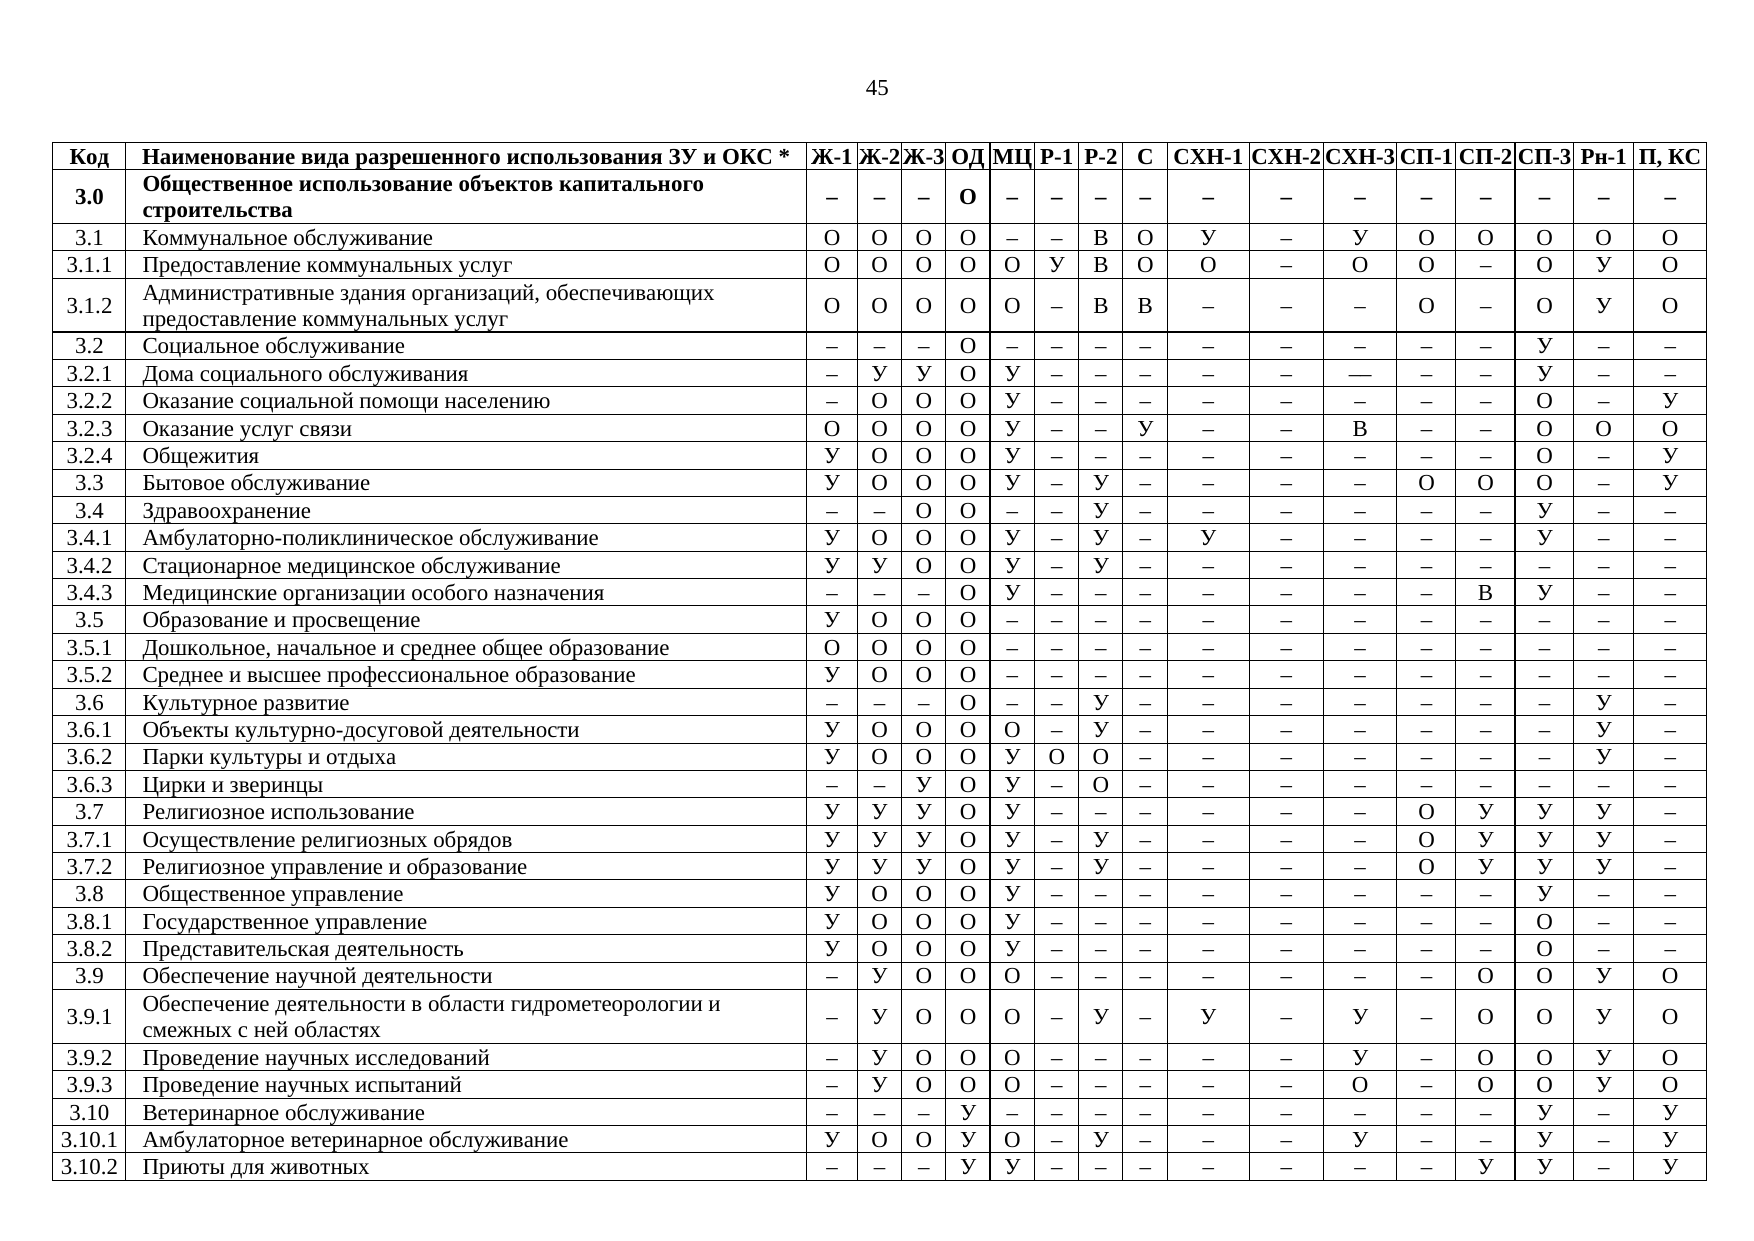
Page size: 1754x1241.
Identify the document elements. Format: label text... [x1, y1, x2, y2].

table_cell – [1035, 224, 1078, 250]
table_cell 3.5 [53, 606, 125, 633]
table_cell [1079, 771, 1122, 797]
table_cell О [1397, 279, 1455, 331]
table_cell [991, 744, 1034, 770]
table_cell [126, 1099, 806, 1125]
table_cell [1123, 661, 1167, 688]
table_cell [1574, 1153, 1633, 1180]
table_header ОД [946, 143, 989, 169]
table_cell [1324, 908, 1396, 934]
table_cell – [1168, 552, 1249, 578]
table_cell О [946, 415, 989, 441]
table_cell – [902, 170, 945, 223]
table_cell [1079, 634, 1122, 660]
table_cell – [1574, 170, 1633, 223]
table_cell У [1516, 579, 1573, 605]
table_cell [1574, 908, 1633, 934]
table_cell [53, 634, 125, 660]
table_cell – [1123, 360, 1167, 386]
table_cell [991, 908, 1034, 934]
table_cell – [1324, 470, 1396, 496]
table_cell В [1123, 279, 1167, 331]
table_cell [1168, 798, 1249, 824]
table_cell Оказание услуг связи [126, 415, 806, 441]
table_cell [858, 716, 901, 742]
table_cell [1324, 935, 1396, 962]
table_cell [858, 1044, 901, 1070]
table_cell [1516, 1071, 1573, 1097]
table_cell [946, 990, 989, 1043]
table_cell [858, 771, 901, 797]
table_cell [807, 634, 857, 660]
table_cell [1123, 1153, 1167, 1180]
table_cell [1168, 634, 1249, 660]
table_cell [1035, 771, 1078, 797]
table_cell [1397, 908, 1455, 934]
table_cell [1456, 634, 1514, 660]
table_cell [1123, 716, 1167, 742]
table_cell О [1456, 224, 1514, 250]
table_cell – [1456, 497, 1514, 523]
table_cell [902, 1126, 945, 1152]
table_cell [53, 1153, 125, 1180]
table_cell О [1397, 251, 1455, 278]
table_cell – [1123, 442, 1167, 468]
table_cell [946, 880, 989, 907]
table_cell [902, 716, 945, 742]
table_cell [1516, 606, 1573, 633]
table_cell О [902, 470, 945, 496]
table_header П, КС [1634, 143, 1706, 169]
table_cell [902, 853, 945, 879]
table_cell Стационарное медицинское обслуживание [126, 552, 806, 578]
table_cell – [1397, 552, 1455, 578]
table_cell О [1516, 415, 1573, 441]
table_cell У [991, 524, 1034, 551]
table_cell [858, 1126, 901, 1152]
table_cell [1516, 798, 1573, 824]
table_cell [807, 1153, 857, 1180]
table_cell – [1456, 415, 1514, 441]
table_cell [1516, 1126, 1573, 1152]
table_cell – [1250, 224, 1323, 250]
table_cell В [1079, 279, 1122, 331]
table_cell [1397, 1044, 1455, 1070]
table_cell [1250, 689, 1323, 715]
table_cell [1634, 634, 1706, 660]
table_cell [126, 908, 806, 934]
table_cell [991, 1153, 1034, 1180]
table_header МЦ [991, 143, 1034, 169]
table_cell О [1123, 251, 1167, 278]
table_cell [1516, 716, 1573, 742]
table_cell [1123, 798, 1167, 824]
table_cell У [1516, 360, 1573, 386]
table_cell – [1168, 415, 1249, 441]
table_cell – [1574, 470, 1633, 496]
table_header СП-3 [1516, 143, 1573, 169]
table_cell О [1168, 251, 1249, 278]
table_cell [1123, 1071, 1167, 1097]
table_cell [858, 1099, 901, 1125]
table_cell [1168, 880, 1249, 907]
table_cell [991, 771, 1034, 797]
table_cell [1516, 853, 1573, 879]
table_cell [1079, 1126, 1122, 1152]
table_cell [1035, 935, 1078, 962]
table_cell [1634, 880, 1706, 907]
table_cell – [1456, 251, 1514, 278]
table_cell 3.1.1 [53, 251, 125, 278]
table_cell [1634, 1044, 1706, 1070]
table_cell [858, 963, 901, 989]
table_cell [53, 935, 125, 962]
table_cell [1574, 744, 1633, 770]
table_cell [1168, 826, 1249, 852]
table_cell Коммунальное обслуживание [126, 224, 806, 250]
table_header СП-2 [1456, 143, 1514, 169]
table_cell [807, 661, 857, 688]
table_header Р-1 [1035, 143, 1078, 169]
table_cell О [858, 524, 901, 551]
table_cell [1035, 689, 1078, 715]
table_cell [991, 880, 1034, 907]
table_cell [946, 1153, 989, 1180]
table_cell О [902, 415, 945, 441]
table_header СХН-2 [1250, 143, 1323, 169]
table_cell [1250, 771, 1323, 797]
table_cell У [1079, 497, 1122, 523]
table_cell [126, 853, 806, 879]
table_cell – [1035, 387, 1078, 414]
table_cell О [1397, 470, 1455, 496]
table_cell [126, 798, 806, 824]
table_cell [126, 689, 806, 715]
table_cell – [991, 497, 1034, 523]
table_cell – [1324, 524, 1396, 551]
table_cell – [1250, 170, 1323, 223]
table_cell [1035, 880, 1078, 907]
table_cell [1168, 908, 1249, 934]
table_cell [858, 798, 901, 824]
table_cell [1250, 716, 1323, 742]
table_cell – [991, 170, 1034, 223]
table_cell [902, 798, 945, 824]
table_cell – [1035, 333, 1078, 359]
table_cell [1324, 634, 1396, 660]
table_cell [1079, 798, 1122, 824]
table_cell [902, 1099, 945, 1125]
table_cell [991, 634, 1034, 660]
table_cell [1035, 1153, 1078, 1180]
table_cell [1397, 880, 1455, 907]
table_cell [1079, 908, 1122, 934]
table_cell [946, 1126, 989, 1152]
table_cell У [1516, 497, 1573, 523]
table_cell – [1397, 360, 1455, 386]
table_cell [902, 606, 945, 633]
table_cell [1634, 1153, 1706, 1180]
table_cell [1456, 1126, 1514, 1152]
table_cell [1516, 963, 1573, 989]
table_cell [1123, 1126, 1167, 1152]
table_cell – [1634, 170, 1706, 223]
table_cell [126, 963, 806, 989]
table_cell – [1123, 552, 1167, 578]
table_cell – [1574, 524, 1633, 551]
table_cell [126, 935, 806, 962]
table_cell О [902, 442, 945, 468]
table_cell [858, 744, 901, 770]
table_cell – [807, 387, 857, 414]
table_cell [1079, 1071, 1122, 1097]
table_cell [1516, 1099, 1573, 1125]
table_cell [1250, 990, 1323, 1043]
table_cell О [1397, 224, 1455, 250]
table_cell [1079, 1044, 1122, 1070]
table_cell О [946, 579, 989, 605]
table_cell – [1456, 279, 1514, 331]
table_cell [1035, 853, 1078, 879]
table_cell У [807, 524, 857, 551]
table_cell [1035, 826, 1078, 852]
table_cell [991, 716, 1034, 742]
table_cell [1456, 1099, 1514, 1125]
table_cell – [1035, 279, 1078, 331]
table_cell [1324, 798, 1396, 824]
table_cell 3.3 [53, 470, 125, 496]
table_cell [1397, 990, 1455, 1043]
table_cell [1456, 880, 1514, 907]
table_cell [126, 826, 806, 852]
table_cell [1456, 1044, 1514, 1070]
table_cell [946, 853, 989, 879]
table_cell – [1168, 470, 1249, 496]
table_cell – [1397, 497, 1455, 523]
table_cell О [946, 224, 989, 250]
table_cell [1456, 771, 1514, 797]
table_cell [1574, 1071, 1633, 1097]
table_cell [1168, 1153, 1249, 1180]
table_cell – [1397, 524, 1455, 551]
table_cell О [1574, 415, 1633, 441]
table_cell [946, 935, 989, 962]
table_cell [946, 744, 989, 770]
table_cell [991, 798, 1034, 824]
table_cell – [1634, 497, 1706, 523]
table_cell – [1035, 524, 1078, 551]
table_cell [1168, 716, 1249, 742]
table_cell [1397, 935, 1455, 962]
table_header Рн-1 [1574, 143, 1633, 169]
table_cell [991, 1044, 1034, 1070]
table_cell – [1634, 524, 1706, 551]
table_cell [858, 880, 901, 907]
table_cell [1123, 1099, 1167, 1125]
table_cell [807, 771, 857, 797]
table_header Наименование вида разрешенного использования ЗУ и ОКС * [126, 143, 806, 169]
table_cell У [1634, 442, 1706, 468]
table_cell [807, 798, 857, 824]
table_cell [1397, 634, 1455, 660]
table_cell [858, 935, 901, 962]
table_cell Здравоохранение [126, 497, 806, 523]
table_cell 3.4.3 [53, 579, 125, 605]
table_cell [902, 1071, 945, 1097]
table_cell У [1324, 224, 1396, 250]
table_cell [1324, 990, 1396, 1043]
table_cell О [1516, 251, 1573, 278]
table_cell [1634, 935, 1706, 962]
table_header Р-2 [1079, 143, 1122, 169]
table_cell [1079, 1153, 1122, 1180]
table_cell О [1574, 224, 1633, 250]
table_cell – [1079, 387, 1122, 414]
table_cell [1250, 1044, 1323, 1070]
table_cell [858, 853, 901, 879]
table_cell –– [1324, 360, 1396, 386]
table_cell 3.2.1 [53, 360, 125, 386]
table_cell О [946, 552, 989, 578]
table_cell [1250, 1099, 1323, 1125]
table_cell – [1250, 251, 1323, 278]
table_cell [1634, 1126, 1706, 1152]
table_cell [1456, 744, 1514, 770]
table_cell Общежития [126, 442, 806, 468]
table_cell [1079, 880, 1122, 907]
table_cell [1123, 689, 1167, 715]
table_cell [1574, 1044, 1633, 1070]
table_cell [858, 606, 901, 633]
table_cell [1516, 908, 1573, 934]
table_cell – [1035, 552, 1078, 578]
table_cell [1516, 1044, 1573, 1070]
table_cell – [1168, 333, 1249, 359]
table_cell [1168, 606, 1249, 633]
table_cell – [1250, 524, 1323, 551]
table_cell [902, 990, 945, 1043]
table_cell О [902, 497, 945, 523]
table_cell У [1168, 524, 1249, 551]
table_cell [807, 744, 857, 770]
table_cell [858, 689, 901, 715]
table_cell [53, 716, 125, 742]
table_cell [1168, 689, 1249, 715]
table_cell Социальное обслуживание [126, 333, 806, 359]
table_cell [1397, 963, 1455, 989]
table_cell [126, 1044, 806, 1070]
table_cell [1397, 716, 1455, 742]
table_cell О [858, 442, 901, 468]
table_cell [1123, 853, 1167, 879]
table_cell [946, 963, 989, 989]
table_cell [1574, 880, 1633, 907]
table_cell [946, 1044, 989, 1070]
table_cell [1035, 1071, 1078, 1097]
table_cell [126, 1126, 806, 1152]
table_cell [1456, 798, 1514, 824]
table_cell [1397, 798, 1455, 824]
table_cell У [858, 552, 901, 578]
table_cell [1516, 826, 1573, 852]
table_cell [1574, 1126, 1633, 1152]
table_cell – [1079, 442, 1122, 468]
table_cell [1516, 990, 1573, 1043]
table_cell 3.0 [53, 170, 125, 223]
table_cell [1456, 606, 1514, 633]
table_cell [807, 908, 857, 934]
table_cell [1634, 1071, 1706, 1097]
table_cell – [1168, 442, 1249, 468]
table_cell – [1079, 579, 1122, 605]
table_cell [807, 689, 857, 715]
table_cell Оказание социальной помощи населению [126, 387, 806, 414]
table_cell – [1634, 333, 1706, 359]
table_cell О [946, 251, 989, 278]
table_cell – [1035, 442, 1078, 468]
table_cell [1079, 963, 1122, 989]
table_cell – [1079, 360, 1122, 386]
table_cell – [1456, 333, 1514, 359]
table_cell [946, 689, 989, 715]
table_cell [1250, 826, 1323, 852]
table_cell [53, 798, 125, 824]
table_cell О [807, 279, 857, 331]
table_cell У [1574, 279, 1633, 331]
table_cell О [1516, 442, 1573, 468]
table_cell У [991, 579, 1034, 605]
table_cell О [858, 415, 901, 441]
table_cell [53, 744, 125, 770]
table_cell 3.1.2 [53, 279, 125, 331]
table_cell – [1397, 387, 1455, 414]
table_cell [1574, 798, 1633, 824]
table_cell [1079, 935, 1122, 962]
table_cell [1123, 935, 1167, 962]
table_cell Общественное использование объектов капитального строительства [126, 170, 806, 223]
table_cell О [1634, 415, 1706, 441]
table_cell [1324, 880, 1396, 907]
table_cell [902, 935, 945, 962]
table_cell О [902, 524, 945, 551]
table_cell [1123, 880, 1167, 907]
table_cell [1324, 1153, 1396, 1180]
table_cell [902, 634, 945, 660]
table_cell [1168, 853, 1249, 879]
table_cell У [1634, 387, 1706, 414]
table_cell – [902, 579, 945, 605]
table_cell – [902, 333, 945, 359]
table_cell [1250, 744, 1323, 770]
table_cell Медицинские организации особого назначения [126, 579, 806, 605]
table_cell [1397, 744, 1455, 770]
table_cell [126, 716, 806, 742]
table_cell – [1079, 415, 1122, 441]
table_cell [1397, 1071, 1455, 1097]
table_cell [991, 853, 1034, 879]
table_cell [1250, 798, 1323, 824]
table_cell У [991, 470, 1034, 496]
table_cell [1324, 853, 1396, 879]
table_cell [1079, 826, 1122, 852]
table_cell О [946, 442, 989, 468]
table_cell – [1397, 579, 1455, 605]
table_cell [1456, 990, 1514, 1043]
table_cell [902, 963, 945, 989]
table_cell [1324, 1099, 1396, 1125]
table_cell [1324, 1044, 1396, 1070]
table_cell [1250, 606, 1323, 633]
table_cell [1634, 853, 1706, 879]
table_cell В [1079, 224, 1122, 250]
table_cell – [1250, 552, 1323, 578]
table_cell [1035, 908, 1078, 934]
table_cell 3.4.1 [53, 524, 125, 551]
table_cell 3.4.2 [53, 552, 125, 578]
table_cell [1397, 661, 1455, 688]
table_cell – [1123, 497, 1167, 523]
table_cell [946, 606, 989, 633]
table_cell О [1634, 279, 1706, 331]
table_cell – [1516, 170, 1573, 223]
table_cell – [991, 224, 1034, 250]
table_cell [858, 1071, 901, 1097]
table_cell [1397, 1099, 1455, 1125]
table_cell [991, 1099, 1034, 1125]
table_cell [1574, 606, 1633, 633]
table_cell – [1168, 497, 1249, 523]
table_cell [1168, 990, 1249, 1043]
table_cell – [1516, 552, 1573, 578]
table_header С [1123, 143, 1167, 169]
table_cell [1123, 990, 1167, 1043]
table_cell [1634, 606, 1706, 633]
table_cell – [1397, 333, 1455, 359]
table_cell – [1324, 170, 1396, 223]
table_cell У [991, 387, 1034, 414]
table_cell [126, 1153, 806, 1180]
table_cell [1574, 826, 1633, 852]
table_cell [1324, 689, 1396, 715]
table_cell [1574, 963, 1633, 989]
table_cell – [807, 333, 857, 359]
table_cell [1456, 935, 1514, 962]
table_cell О [807, 251, 857, 278]
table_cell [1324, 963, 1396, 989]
table_cell – [1250, 497, 1323, 523]
table_cell О [946, 387, 989, 414]
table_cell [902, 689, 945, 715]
table_cell У [807, 606, 857, 633]
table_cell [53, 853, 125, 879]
table_cell 3.2.4 [53, 442, 125, 468]
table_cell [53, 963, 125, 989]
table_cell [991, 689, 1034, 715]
table_header СХН-3 [1324, 143, 1396, 169]
table_cell О [902, 552, 945, 578]
table_cell – [807, 497, 857, 523]
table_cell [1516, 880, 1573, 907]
table_cell – [1397, 170, 1455, 223]
table_cell У [1516, 524, 1573, 551]
table_cell Образование и просвещение [126, 606, 806, 633]
table_cell У [1516, 333, 1573, 359]
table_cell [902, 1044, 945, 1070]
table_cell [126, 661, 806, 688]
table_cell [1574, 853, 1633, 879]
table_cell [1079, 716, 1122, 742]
table_cell – [1574, 579, 1633, 605]
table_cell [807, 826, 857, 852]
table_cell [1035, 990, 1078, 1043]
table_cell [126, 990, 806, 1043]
table_cell – [1574, 552, 1633, 578]
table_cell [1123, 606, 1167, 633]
table_cell – [1250, 415, 1323, 441]
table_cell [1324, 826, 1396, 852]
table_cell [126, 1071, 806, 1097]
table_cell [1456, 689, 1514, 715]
table_cell – [1574, 333, 1633, 359]
table_cell У [1123, 415, 1167, 441]
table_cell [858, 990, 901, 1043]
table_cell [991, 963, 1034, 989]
table_cell – [1035, 579, 1078, 605]
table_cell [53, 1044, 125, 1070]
table_cell – [1123, 387, 1167, 414]
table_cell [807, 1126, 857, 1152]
table_cell – [858, 170, 901, 223]
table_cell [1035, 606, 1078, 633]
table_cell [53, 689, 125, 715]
table_cell – [1634, 360, 1706, 386]
table_cell – [1456, 524, 1514, 551]
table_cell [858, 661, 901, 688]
table_cell О [1324, 251, 1396, 278]
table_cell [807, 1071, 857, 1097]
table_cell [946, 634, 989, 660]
table_cell – [1456, 360, 1514, 386]
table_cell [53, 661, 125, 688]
table_cell 3.1 [53, 224, 125, 250]
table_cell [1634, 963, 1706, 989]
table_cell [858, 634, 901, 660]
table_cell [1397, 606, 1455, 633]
table_cell У [1574, 251, 1633, 278]
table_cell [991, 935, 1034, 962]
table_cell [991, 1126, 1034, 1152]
table_cell О [1456, 470, 1514, 496]
table_cell О [1634, 224, 1706, 250]
table_cell О [1634, 251, 1706, 278]
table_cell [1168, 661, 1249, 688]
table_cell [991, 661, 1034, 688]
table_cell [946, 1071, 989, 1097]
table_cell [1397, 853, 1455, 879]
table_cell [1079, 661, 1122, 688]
table_cell О [902, 224, 945, 250]
table_cell 3.2 [53, 333, 125, 359]
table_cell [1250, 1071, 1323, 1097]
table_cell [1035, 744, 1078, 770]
table_cell – [1574, 497, 1633, 523]
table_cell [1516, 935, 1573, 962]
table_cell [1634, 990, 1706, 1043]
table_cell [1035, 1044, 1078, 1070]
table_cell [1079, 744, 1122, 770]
table_cell Дома социального обслуживания [126, 360, 806, 386]
table_cell О [858, 279, 901, 331]
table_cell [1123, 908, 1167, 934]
table_cell – [1634, 552, 1706, 578]
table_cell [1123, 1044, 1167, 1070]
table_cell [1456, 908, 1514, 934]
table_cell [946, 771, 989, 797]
table_cell 3.2.3 [53, 415, 125, 441]
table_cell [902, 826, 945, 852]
table_cell – [1250, 387, 1323, 414]
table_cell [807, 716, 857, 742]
table_cell – [1168, 360, 1249, 386]
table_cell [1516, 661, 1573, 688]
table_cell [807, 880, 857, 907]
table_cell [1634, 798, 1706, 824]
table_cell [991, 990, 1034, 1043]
table_cell – [1324, 387, 1396, 414]
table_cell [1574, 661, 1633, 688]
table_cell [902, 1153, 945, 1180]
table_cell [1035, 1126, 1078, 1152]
table_cell – [1574, 360, 1633, 386]
table_cell – [1123, 579, 1167, 605]
table_cell У [1168, 224, 1249, 250]
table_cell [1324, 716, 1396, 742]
table_cell 3.2.2 [53, 387, 125, 414]
table_header Код [53, 143, 125, 169]
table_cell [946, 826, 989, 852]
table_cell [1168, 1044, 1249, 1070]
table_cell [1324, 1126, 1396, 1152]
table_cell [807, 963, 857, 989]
table_cell – [1324, 333, 1396, 359]
table_cell – [1250, 279, 1323, 331]
table_cell – [1035, 415, 1078, 441]
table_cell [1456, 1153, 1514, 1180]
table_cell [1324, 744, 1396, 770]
table_cell О [902, 251, 945, 278]
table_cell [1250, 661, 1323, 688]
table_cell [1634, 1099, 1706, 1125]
table_cell О [858, 470, 901, 496]
table_cell О [858, 387, 901, 414]
table_cell О [807, 415, 857, 441]
table_cell – [1079, 170, 1122, 223]
table_cell У [807, 470, 857, 496]
table_cell – [1168, 279, 1249, 331]
table_cell О [858, 224, 901, 250]
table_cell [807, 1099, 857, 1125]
table_cell – [1456, 442, 1514, 468]
table_cell – [1123, 333, 1167, 359]
table_cell – [1397, 442, 1455, 468]
table_cell У [1079, 470, 1122, 496]
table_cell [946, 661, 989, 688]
table_cell – [1324, 552, 1396, 578]
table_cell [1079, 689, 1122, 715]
table_cell – [1035, 470, 1078, 496]
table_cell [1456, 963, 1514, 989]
table_cell – [1250, 442, 1323, 468]
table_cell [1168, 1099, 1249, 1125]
table_cell В [1079, 251, 1122, 278]
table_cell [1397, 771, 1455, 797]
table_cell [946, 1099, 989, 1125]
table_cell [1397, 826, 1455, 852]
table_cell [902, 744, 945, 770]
table_header Ж-1 [807, 143, 857, 169]
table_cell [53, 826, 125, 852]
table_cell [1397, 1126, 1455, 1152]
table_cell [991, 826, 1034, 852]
table_cell О [946, 497, 989, 523]
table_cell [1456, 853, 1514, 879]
table_cell О [946, 333, 989, 359]
table_header СХН-1 [1168, 143, 1249, 169]
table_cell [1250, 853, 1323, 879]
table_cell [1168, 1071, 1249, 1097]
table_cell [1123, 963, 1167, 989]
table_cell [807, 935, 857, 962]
table_cell У [1079, 524, 1122, 551]
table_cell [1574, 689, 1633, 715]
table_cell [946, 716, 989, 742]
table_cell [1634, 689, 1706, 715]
table_cell – [991, 333, 1034, 359]
table_cell – [1168, 579, 1249, 605]
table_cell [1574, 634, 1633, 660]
table_cell У [1079, 552, 1122, 578]
table_cell О [1516, 279, 1573, 331]
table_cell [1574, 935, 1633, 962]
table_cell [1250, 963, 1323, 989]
table_cell О [858, 251, 901, 278]
table_cell У [991, 552, 1034, 578]
table_cell Предоставление коммунальных услуг [126, 251, 806, 278]
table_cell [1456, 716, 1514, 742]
table_cell У [1634, 470, 1706, 496]
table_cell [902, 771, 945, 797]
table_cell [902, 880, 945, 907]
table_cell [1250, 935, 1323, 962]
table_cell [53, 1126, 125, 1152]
table_cell О [1123, 224, 1167, 250]
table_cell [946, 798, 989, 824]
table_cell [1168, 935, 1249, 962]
table_cell О [991, 251, 1034, 278]
table_cell – [1250, 470, 1323, 496]
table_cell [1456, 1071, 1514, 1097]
table_cell – [1324, 579, 1396, 605]
table_cell Бытовое обслуживание [126, 470, 806, 496]
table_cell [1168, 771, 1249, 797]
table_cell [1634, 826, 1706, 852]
table_cell – [1123, 170, 1167, 223]
table_cell О [946, 524, 989, 551]
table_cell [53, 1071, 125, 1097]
table_cell – [1574, 387, 1633, 414]
table_cell У [991, 360, 1034, 386]
table_cell – [1250, 360, 1323, 386]
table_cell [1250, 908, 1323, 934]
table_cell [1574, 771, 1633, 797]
table_cell У [858, 360, 901, 386]
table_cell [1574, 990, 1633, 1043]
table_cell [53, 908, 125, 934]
table_cell – [807, 170, 857, 223]
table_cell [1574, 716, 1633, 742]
table_cell – [1250, 333, 1323, 359]
table_cell О [1516, 470, 1573, 496]
table_cell У [1035, 251, 1078, 278]
table_cell – [858, 333, 901, 359]
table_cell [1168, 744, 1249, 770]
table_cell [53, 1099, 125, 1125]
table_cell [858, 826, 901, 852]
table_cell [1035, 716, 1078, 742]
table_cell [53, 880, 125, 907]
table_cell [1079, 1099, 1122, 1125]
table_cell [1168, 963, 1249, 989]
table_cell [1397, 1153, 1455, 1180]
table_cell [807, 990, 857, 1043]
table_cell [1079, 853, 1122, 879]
table_cell – [858, 579, 901, 605]
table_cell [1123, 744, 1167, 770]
table_cell – [1079, 333, 1122, 359]
table_cell Административные здания организаций, обеспечивающих предоставление коммунальных услуг [126, 279, 806, 331]
table_cell О [1516, 387, 1573, 414]
table_cell У [991, 442, 1034, 468]
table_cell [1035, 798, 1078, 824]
table_cell 3.4 [53, 497, 125, 523]
table_header Ж-2 [858, 143, 901, 169]
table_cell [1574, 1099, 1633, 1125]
table_cell – [1035, 360, 1078, 386]
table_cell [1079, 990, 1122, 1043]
table_cell У [991, 415, 1034, 441]
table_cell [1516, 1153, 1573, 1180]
table_cell – [1035, 170, 1078, 223]
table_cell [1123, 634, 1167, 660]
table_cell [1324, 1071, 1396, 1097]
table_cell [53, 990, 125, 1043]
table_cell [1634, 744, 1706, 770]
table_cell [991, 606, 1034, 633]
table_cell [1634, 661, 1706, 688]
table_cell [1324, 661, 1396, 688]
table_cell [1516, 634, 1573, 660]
table_cell О [807, 224, 857, 250]
table_cell У [807, 552, 857, 578]
table_cell У [807, 442, 857, 468]
table_cell – [1035, 497, 1078, 523]
table_cell – [1324, 497, 1396, 523]
table_cell – [1250, 579, 1323, 605]
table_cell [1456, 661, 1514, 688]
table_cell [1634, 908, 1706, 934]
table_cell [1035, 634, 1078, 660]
table_cell – [1168, 170, 1249, 223]
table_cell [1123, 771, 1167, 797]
table_cell О [946, 360, 989, 386]
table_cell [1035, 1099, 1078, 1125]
table_cell О [991, 279, 1034, 331]
table_cell – [1456, 552, 1514, 578]
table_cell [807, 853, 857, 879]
table_cell – [1456, 170, 1514, 223]
table_cell О [1516, 224, 1573, 250]
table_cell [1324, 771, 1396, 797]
table_cell – [1574, 442, 1633, 468]
table_cell О [902, 279, 945, 331]
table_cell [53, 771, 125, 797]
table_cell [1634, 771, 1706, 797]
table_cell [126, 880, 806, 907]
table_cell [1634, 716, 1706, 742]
table_cell У [902, 360, 945, 386]
table_cell – [1123, 524, 1167, 551]
table_cell В [1456, 579, 1514, 605]
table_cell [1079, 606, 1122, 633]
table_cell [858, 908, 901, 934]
table_cell В [1324, 415, 1396, 441]
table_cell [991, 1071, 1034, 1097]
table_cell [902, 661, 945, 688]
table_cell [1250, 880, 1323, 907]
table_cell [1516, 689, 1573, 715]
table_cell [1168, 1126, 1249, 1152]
table_cell – [807, 579, 857, 605]
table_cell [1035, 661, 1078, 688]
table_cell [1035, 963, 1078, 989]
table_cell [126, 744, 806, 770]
table_cell – [1634, 579, 1706, 605]
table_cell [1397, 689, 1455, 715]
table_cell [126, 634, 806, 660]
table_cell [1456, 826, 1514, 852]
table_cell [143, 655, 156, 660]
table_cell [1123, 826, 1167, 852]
table_cell О [902, 387, 945, 414]
table_cell – [1324, 442, 1396, 468]
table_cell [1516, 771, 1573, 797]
table_cell – [1123, 470, 1167, 496]
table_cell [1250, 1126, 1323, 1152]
table_cell О [946, 170, 989, 223]
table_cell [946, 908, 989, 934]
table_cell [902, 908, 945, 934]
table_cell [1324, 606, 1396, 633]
table_cell Амбулаторно-поликлиническое обслуживание [126, 524, 806, 551]
table_cell О [946, 470, 989, 496]
table_cell – [807, 360, 857, 386]
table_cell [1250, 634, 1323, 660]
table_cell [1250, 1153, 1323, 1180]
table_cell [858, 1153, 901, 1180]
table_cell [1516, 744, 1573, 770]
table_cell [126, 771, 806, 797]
table_cell – [858, 497, 901, 523]
table_header СП-1 [1397, 143, 1455, 169]
table_header Ж-3 [902, 143, 945, 169]
table_cell – [1168, 387, 1249, 414]
table_cell – [1456, 387, 1514, 414]
table_cell О [946, 279, 989, 331]
table_cell – [1324, 279, 1396, 331]
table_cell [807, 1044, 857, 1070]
table_cell – [1397, 415, 1455, 441]
